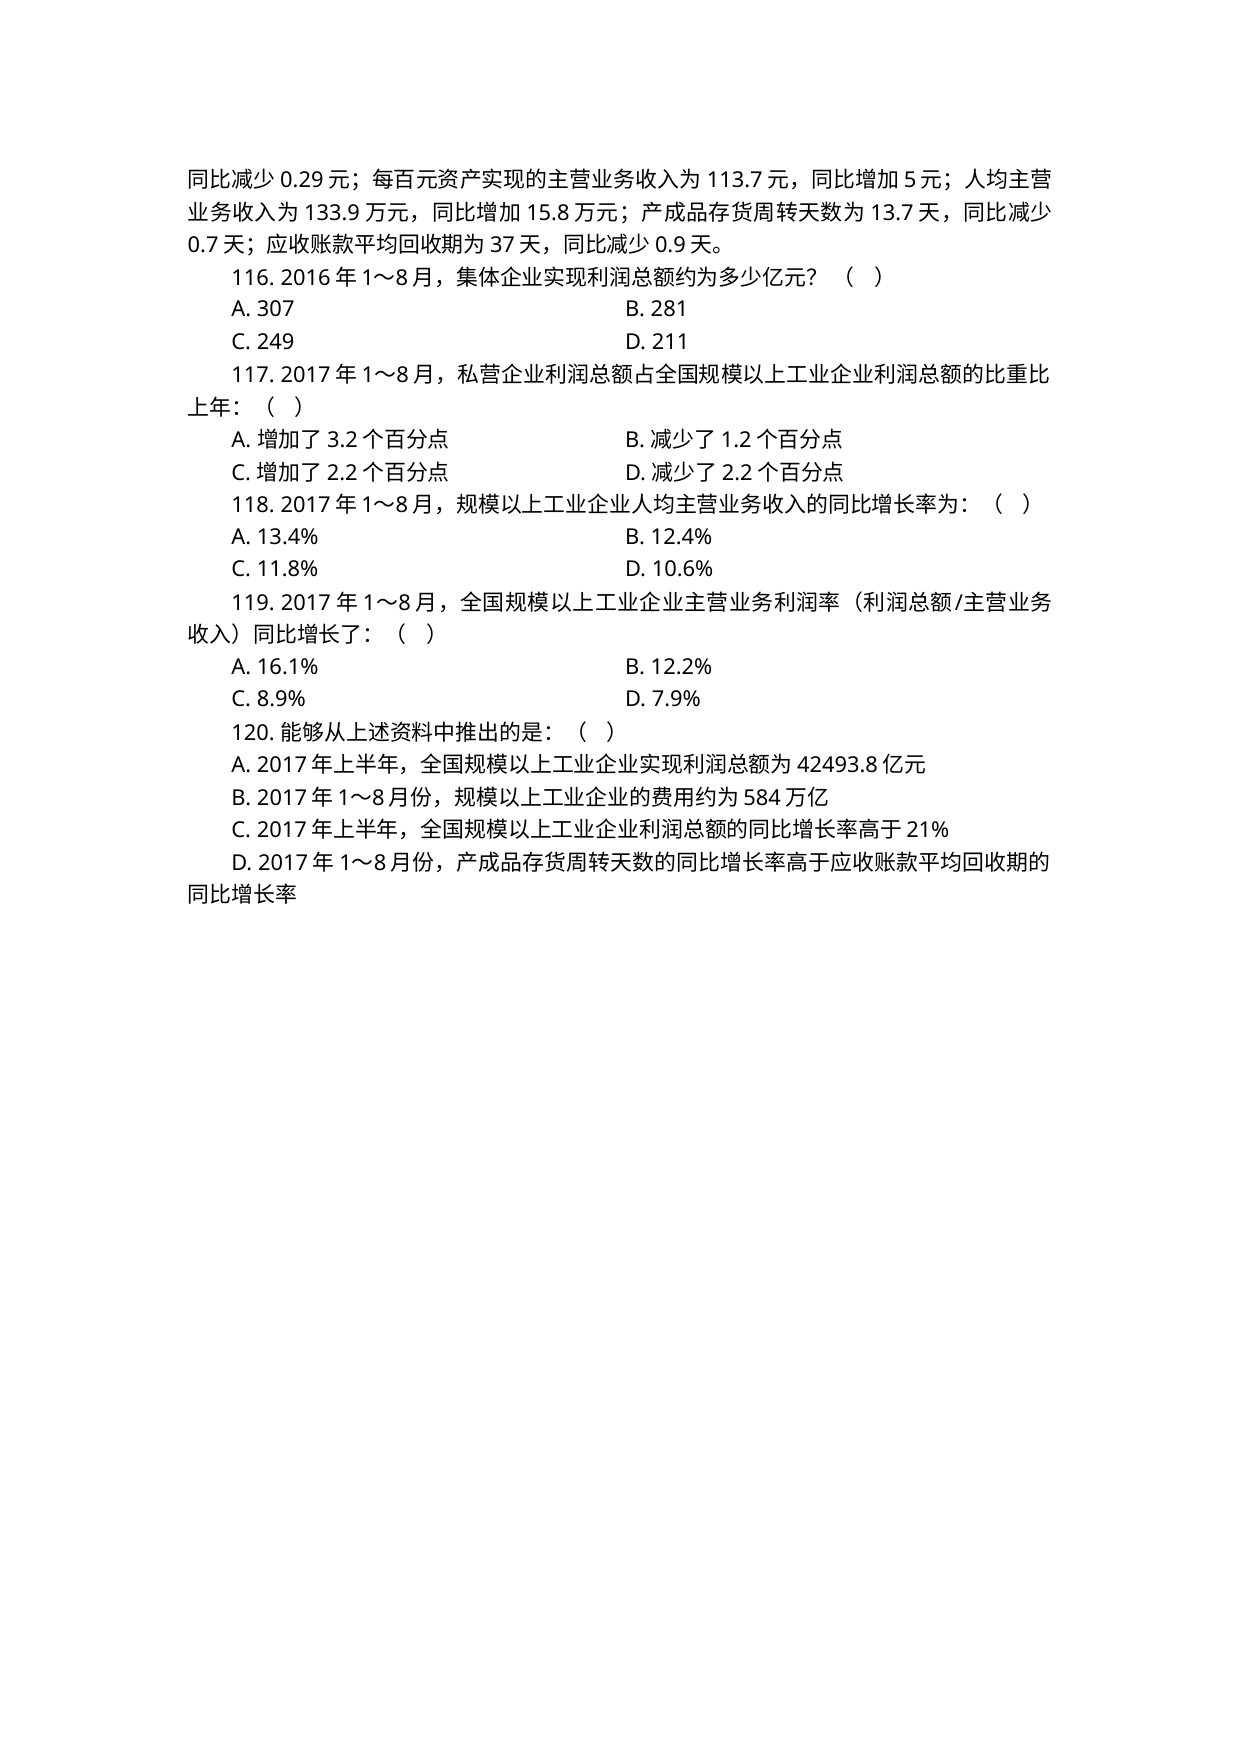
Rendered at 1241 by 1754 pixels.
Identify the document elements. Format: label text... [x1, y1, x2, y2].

text A. 13.4% B. 12.4% [187, 519, 1053, 552]
text 117. 2017年1～8月，私营企业利润总额占全国规模以上工业企业利润总额的比重比上年：（ ） [187, 357, 1053, 422]
text A. 16.1% B. 12.2% [187, 649, 1053, 682]
text D. 2017年1～8月份，产成品存货周转天数的同比增长率高于应收账款平均回收期的同比增长率 [187, 844, 1053, 909]
text A. 307 B. 281 [187, 292, 1053, 324]
text C. 8.9% D. 7.9% [187, 682, 1053, 714]
text 116. 2016年1～8月，集体企业实现利润总额约为多少亿元？ （ ） [187, 259, 1053, 292]
text C. 2017年上半年，全国规模以上工业企业利润总额的同比增长率高于21% [187, 812, 1053, 844]
text B. 2017年1～8月份，规模以上工业企业的费用约为584万亿 [187, 779, 1053, 812]
text C. 11.8% D. 10.6% [187, 552, 1053, 584]
text C. 249 D. 211 [187, 324, 1053, 357]
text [187, 162, 1053, 259]
text 119. 2017年1～8月，全国规模以上工业企业主营业务利润率（利润总额/主营业务收入）同比增长了：（ ） [187, 584, 1053, 649]
text A. 增加了3.2个百分点 B. 减少了1.2个百分点 [187, 422, 1053, 454]
text A. 2017年上半年，全国规模以上工业企业实现利润总额为42493.8亿元 [187, 747, 1053, 779]
text 120. 能够从上述资料中推出的是：（ ） [187, 714, 1053, 747]
text C. 增加了2.2个百分点 D. 减少了2.2个百分点 [187, 454, 1053, 487]
text 118. 2017年1～8月，规模以上工业企业人均主营业务收入的同比增长率为：（ ） [187, 487, 1053, 519]
